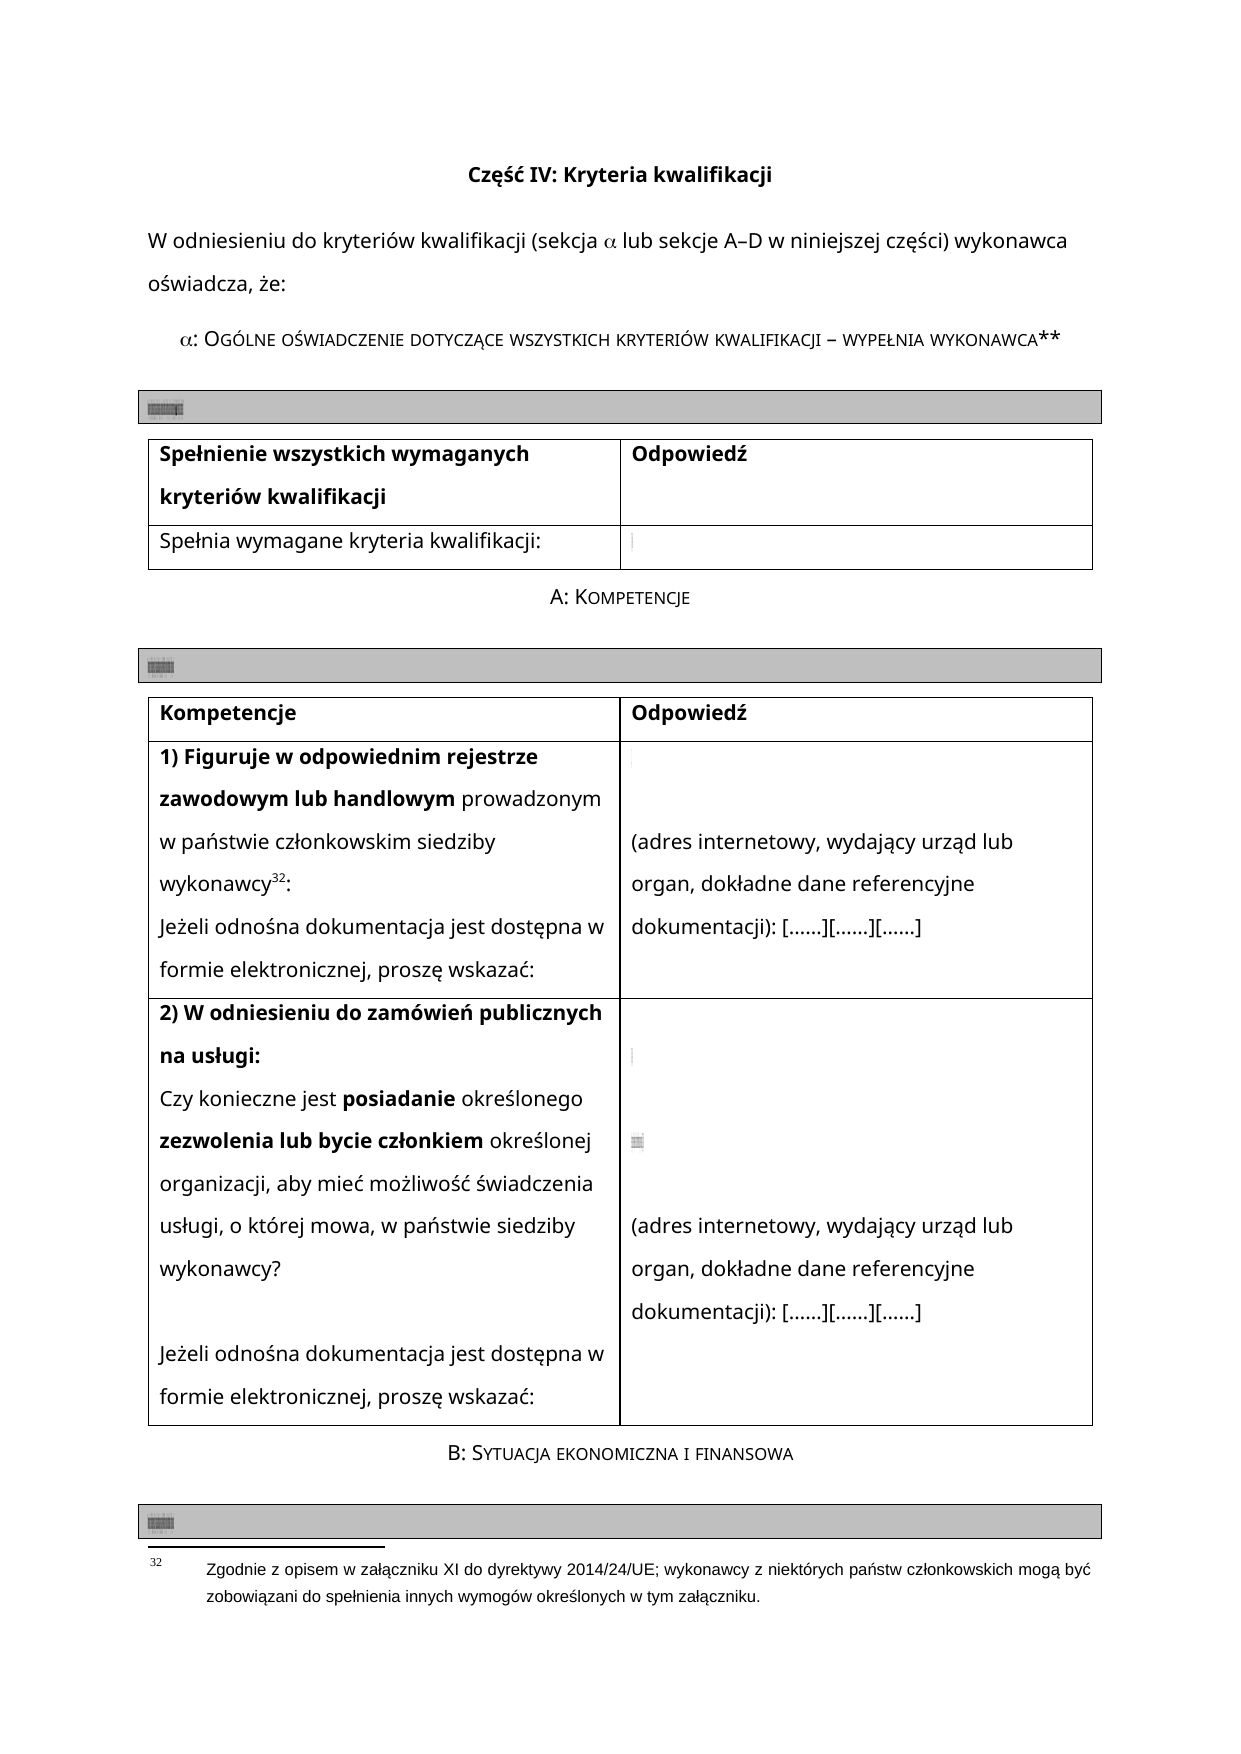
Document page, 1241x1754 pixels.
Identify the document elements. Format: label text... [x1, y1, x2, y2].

table_cell Spełnia wymagane kryteria kwalifikacji: [149, 526, 620, 569]
text Wykonawca powinien przedstawić informacje jedynie w przypadku gdy instytucja zamawiająca lub podmiot zamawiający wymagają danych kryteriów kwalifikacji w stosownym ogłoszeniu lub w dokumentach zamówienia, o których mowa w ogłoszeniu. [139, 1505, 1101, 1538]
table_header Odpowiedź [621, 440, 1092, 525]
text Wykonawca powinien wypełnić to pole jedynie w przypadku gdy instytucja zamawiająca lub podmiot zamawiający wskazały w stosownym ogłoszeniu lub w dokumentach zamówienia, o których mowa w ogłoszeniu, że wykonawca może ograniczyć się do wypełnienia sekcji w części IV i nie musi wypełniać żadnej z pozostałych sekcji w części IV: [139, 391, 1101, 423]
table_header Spełnienie wszystkich wymaganych kryteriów kwalifikacji [149, 440, 620, 525]
table_cell 2) W odniesieniu do zamówień publicznych na usługi: Czy konieczne jest posiadanie określonego zezwolenia lub bycie członkiem określonej organizacji, aby mieć możliwość świadczenia usługi, o której mowa, w państwie siedziby wykonawcy? Jeżeli odnośna dokumentacja jest dostępna w formie elektronicznej, proszę wskazać: [149, 999, 619, 1425]
text W odniesieniu do kryteriów kwalifikacji (sekcja lub sekcje A–D w niniejszej części) wykonawca oświadcza, że: [148, 226, 1093, 297]
table_cell [] Tak [] Nie [621, 526, 1092, 569]
table_cell 1) Figuruje w odpowiednim rejestrze zawodowym lub handlowym prowadzonym w państwie członkowskim siedziby wykonawcy: Jeżeli odnośna dokumentacja jest dostępna w formie elektronicznej, proszę wskazać: [149, 742, 619, 997]
title A: Kompetencje [148, 582, 1093, 611]
table_cell […] (adres internetowy, wydający urząd lub organ, dokładne dane referencyjne dokumentacji): [……][……][……] [621, 742, 1092, 997]
title : Ogólne oświadczenie dotyczące wszystkich kryteriów kwalifikacji – wypełnia wykonawca** [148, 324, 1093, 352]
text Wykonawca powinien przedstawić informacje jedynie w przypadku gdy instytucja zamawiająca lub podmiot zamawiający wymagają danych kryteriów kwalifikacji w stosownym ogłoszeniu lub w dokumentach zamówienia, o których mowa w ogłoszeniu. [139, 649, 1101, 682]
table_header Kompetencje [149, 698, 619, 741]
title Część IV: Kryteria kwalifikacji [148, 160, 1093, 188]
title B: Sytuacja ekonomiczna i finansowa [148, 1438, 1093, 1467]
table_header Odpowiedź [621, 698, 1092, 741]
table_cell [] Tak [] Nie Jeżeli tak, proszę określić, o jakie zezwolenie lub status członkowski chodzi, i wskazać, czy wykonawca je posiada: [ …] [] Tak [] Nie (adres internetowy, wydający urząd lub organ, dokładne dane referencyjne dokumentacji): [……][……][……] [621, 999, 1092, 1425]
